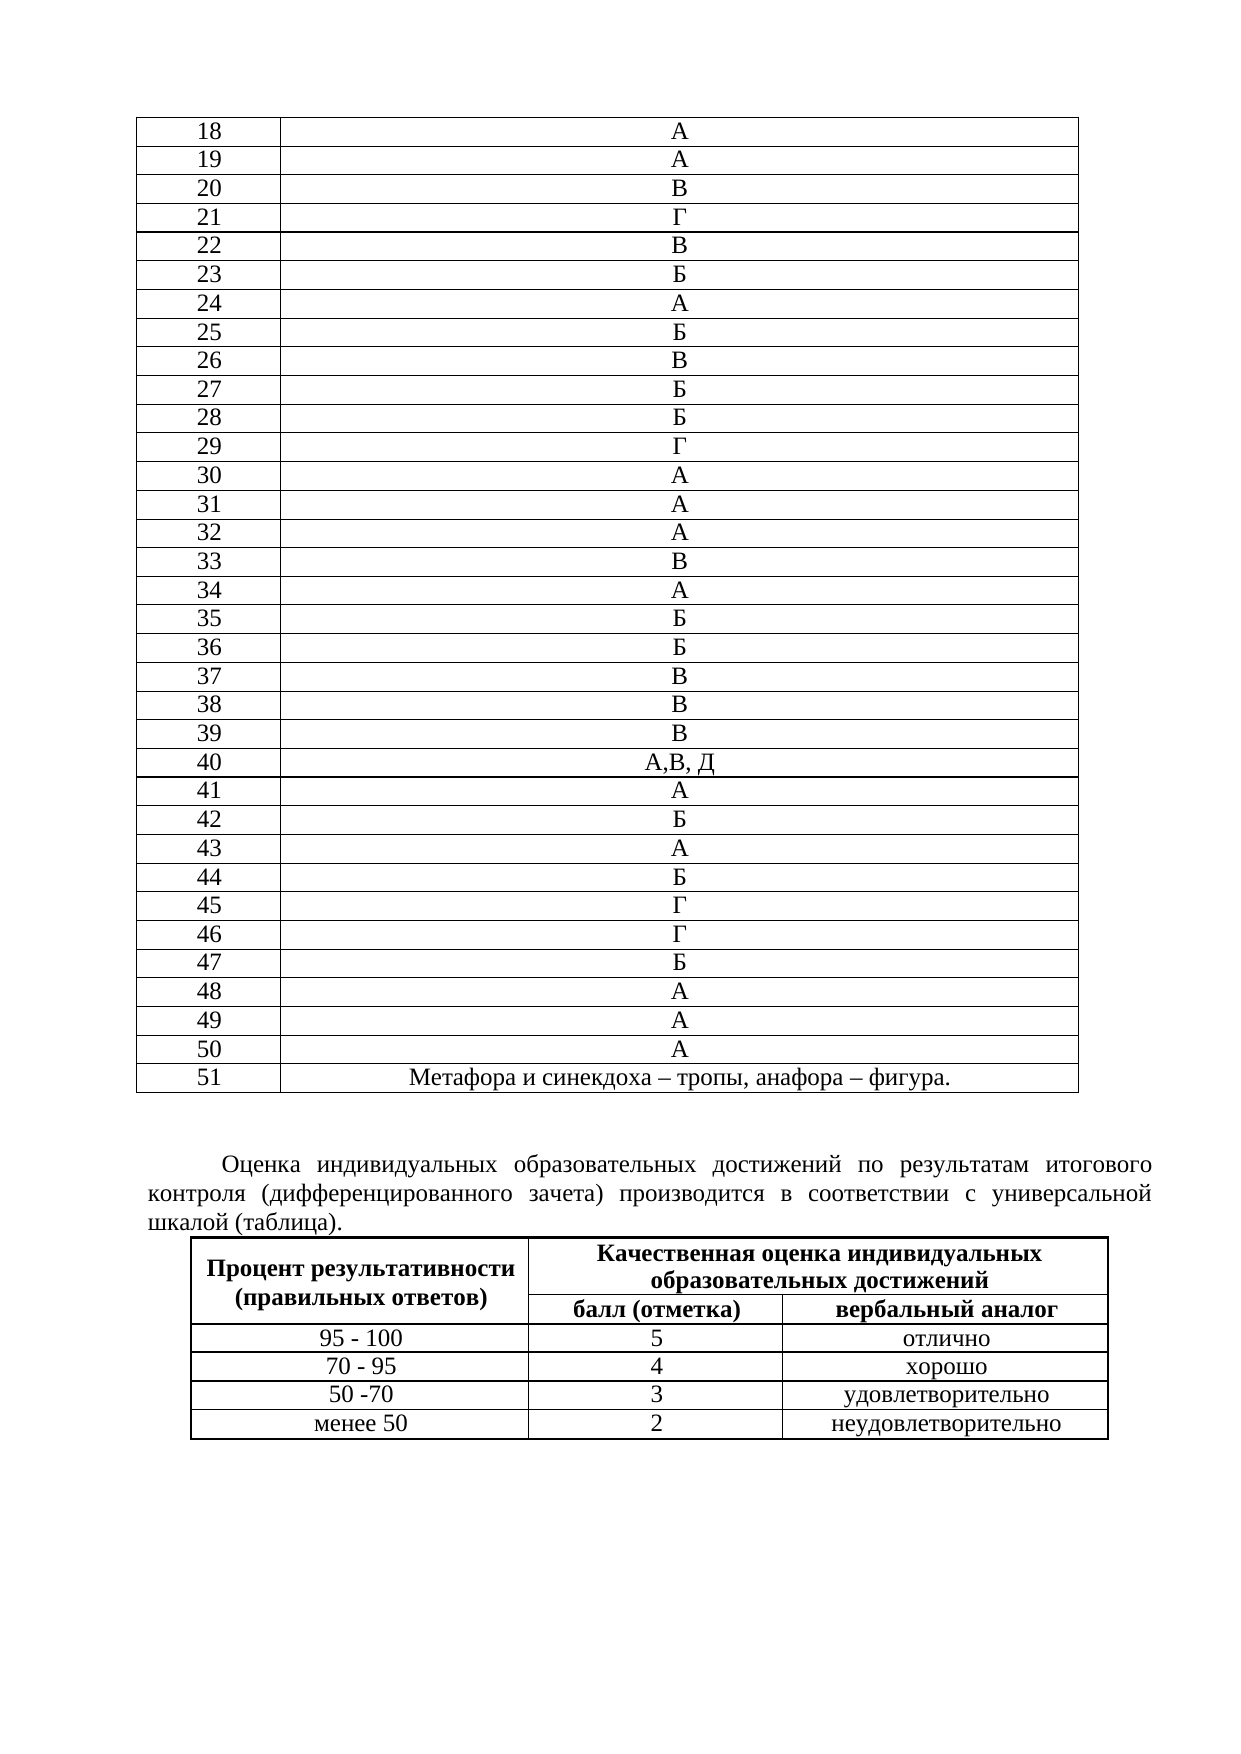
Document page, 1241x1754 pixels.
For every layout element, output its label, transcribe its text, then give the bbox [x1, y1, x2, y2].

table_cell отлично [783, 1325, 1107, 1351]
table_cell 35 [137, 605, 280, 633]
table_cell В [281, 692, 1078, 719]
table_cell А [281, 1007, 1078, 1035]
table_cell 38 [137, 692, 280, 719]
table_cell Г [281, 204, 1078, 231]
table_cell Б [281, 261, 1078, 289]
table_cell 39 [137, 720, 280, 748]
table_cell 31 [137, 491, 280, 518]
table_cell неудовлетворительно [783, 1410, 1107, 1437]
table_cell 44 [137, 864, 280, 891]
table_cell 51 [137, 1064, 280, 1092]
table_cell Б [281, 319, 1078, 346]
table_cell 47 [137, 950, 280, 977]
table_cell 95 - 100 [192, 1325, 528, 1351]
table_cell А [281, 147, 1078, 174]
table_cell балл (отметка) [529, 1295, 782, 1323]
table_cell Б [281, 950, 1078, 977]
table_cell 43 [137, 835, 280, 863]
table_cell 41 [137, 778, 280, 805]
table_cell Б [281, 864, 1078, 891]
table_cell 33 [137, 548, 280, 576]
table_header Качественная оценка индивидуальных образовательных достижений [529, 1239, 1107, 1293]
table_cell А [281, 290, 1078, 318]
table_cell 23 [137, 261, 280, 289]
table_cell А [281, 520, 1078, 547]
text Оценка индивидуальных образовательных достижений по результатам итогового контроля (дифференцированного зачета) производится в соответствии с универсальной шкалой (таблица). [148, 1149, 1152, 1236]
table_cell В [281, 663, 1078, 691]
table_cell 29 [137, 433, 280, 461]
table_cell 5 [529, 1325, 782, 1351]
table_header 18 [137, 118, 280, 146]
table_cell 28 [137, 405, 280, 432]
table_cell Г [281, 892, 1078, 920]
table_cell удовлетворительно [783, 1382, 1107, 1408]
table_cell 48 [137, 978, 280, 1006]
table_cell В [281, 175, 1078, 203]
table_cell хорошо [783, 1353, 1107, 1380]
table_cell Г [281, 921, 1078, 948]
table_cell 24 [137, 290, 280, 318]
table_cell 50 [137, 1036, 280, 1063]
table_cell 3 [529, 1382, 782, 1408]
table_cell 26 [137, 347, 280, 375]
table_cell 37 [137, 663, 280, 691]
table_cell 19 [137, 147, 280, 174]
table_cell А [281, 835, 1078, 863]
table_cell 25 [137, 319, 280, 346]
table_cell 40 [137, 749, 280, 776]
table_cell 22 [137, 233, 280, 260]
table_cell 34 [137, 577, 280, 604]
table_cell А [281, 491, 1078, 518]
table_cell вербальный аналог [783, 1295, 1107, 1323]
table_cell 20 [137, 175, 280, 203]
table_cell А [281, 462, 1078, 490]
table_cell А [281, 778, 1078, 805]
table_cell Г [281, 433, 1078, 461]
table_cell 45 [137, 892, 280, 920]
table_header А [281, 118, 1078, 146]
table_cell Б [281, 376, 1078, 403]
table_cell 2 [529, 1410, 782, 1437]
table_cell В [281, 347, 1078, 375]
table_cell А [281, 978, 1078, 1006]
table_cell В [281, 233, 1078, 260]
table_cell 50 -70 [192, 1382, 528, 1408]
table_cell 70 - 95 [192, 1353, 528, 1380]
table_cell Б [281, 605, 1078, 633]
table_cell В [281, 720, 1078, 748]
table_cell 32 [137, 520, 280, 547]
table_cell 30 [137, 462, 280, 490]
table_cell 21 [137, 204, 280, 231]
table_cell 27 [137, 376, 280, 403]
table_cell 4 [529, 1353, 782, 1380]
table_cell В [281, 548, 1078, 576]
table_cell 46 [137, 921, 280, 948]
table_cell А [281, 577, 1078, 604]
table_cell Б [281, 806, 1078, 834]
table_cell менее 50 [192, 1410, 528, 1437]
table_cell А [281, 1036, 1078, 1063]
table_cell Б [281, 405, 1078, 432]
table_cell 36 [137, 634, 280, 662]
table_cell А,В, Д [281, 749, 1078, 776]
table_cell Б [281, 634, 1078, 662]
table_cell 42 [137, 806, 280, 834]
table_cell 49 [137, 1007, 280, 1035]
table_cell Метафора и синекдоха – тропы, анафора – фигура. [281, 1064, 1078, 1092]
table_header Процент результативности (правильных ответов) [192, 1239, 528, 1323]
